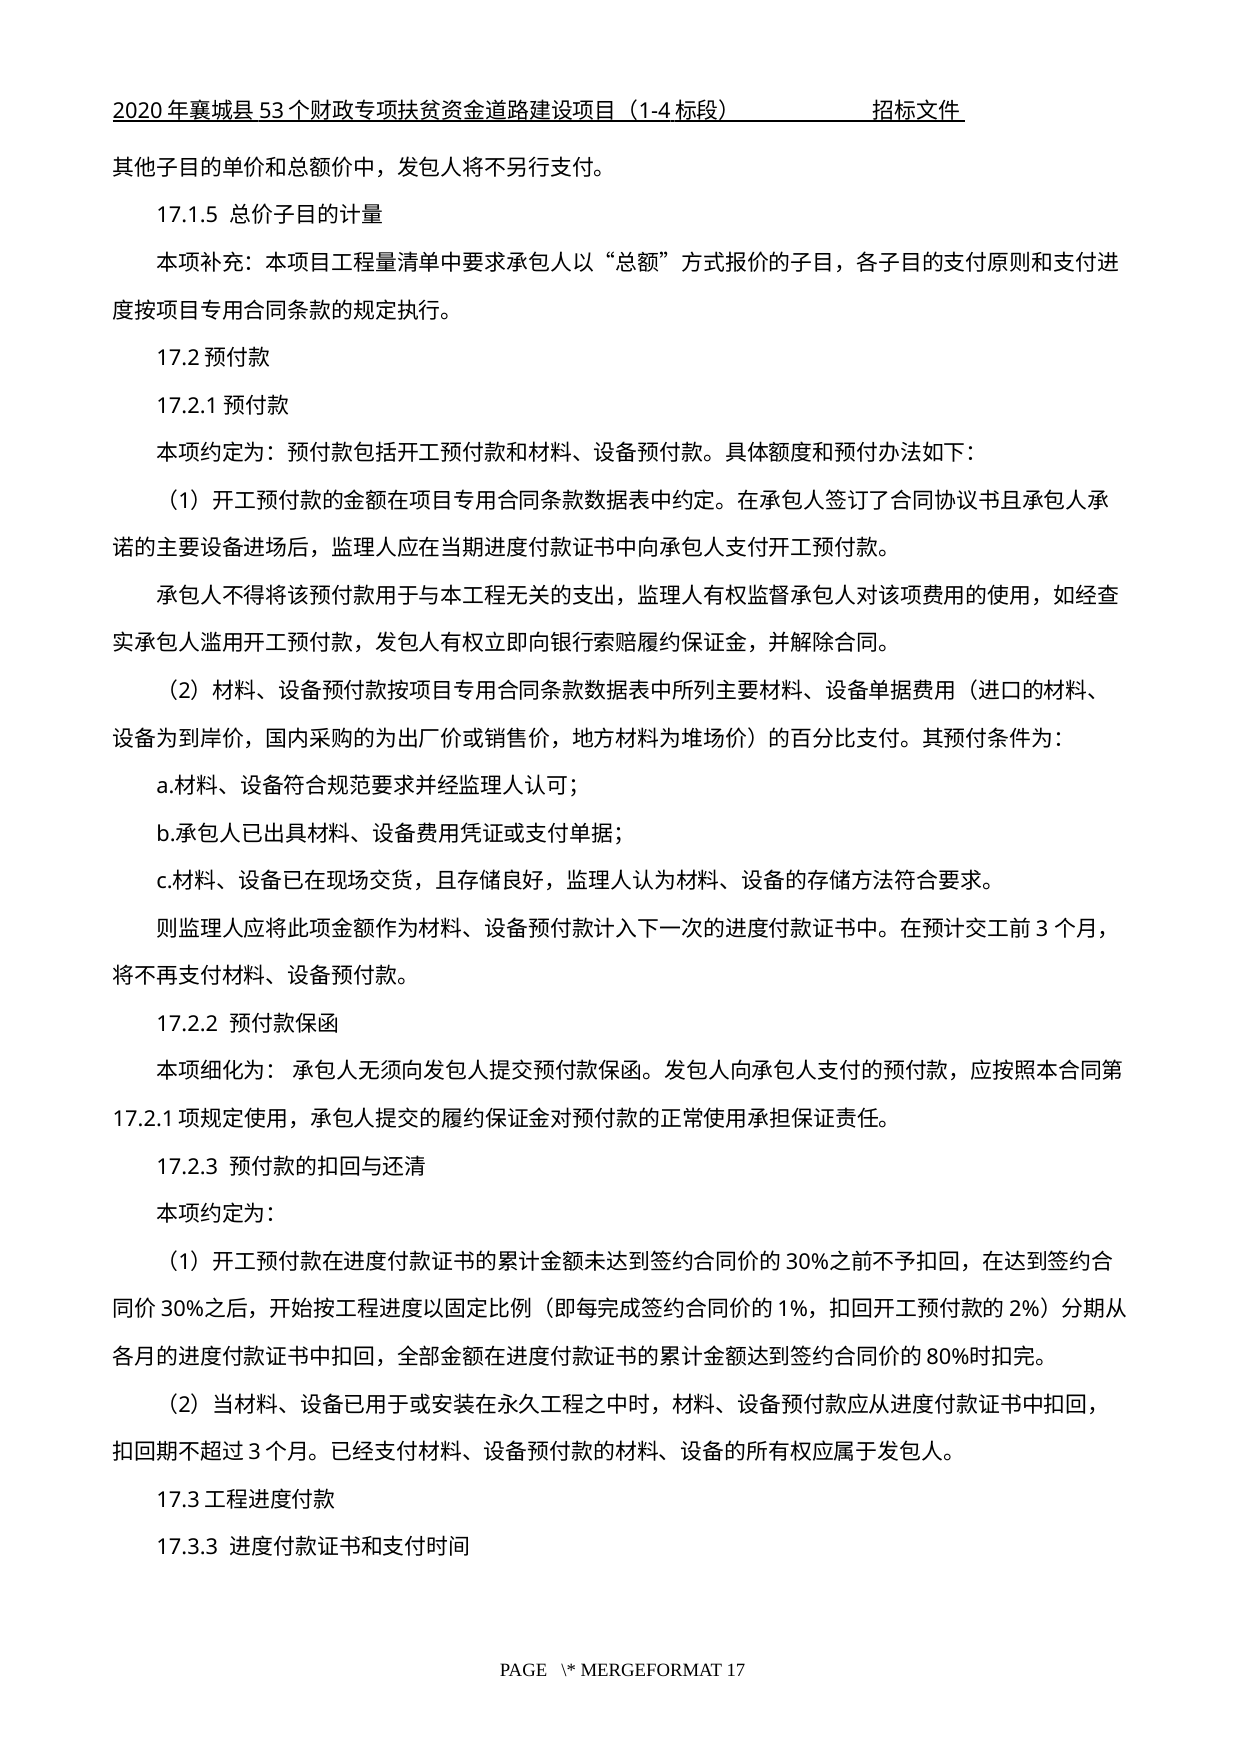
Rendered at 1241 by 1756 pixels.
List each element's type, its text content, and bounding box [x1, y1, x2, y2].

text 17.1.5 总价子目的计量 [112, 197, 1128, 229]
text 本项细化为： 承包人无须向发包人提交预付款保函。发包人向承包人支付的预付款，应按照本合同第17.2.1项规定使用，承包人提交的履约保证金对预付款的正常使用承担保证责任。 [112, 1053, 1128, 1133]
text 则监理人应将此项金额作为材料、设备预付款计入下一次的进度付款证书中。在预计交工前3 个月，将不再支付材料、设备预付款。 [112, 911, 1128, 990]
text （2）当材料、设备已用于或安装在永久工程之中时，材料、设备预付款应从进度付款证书中扣回，扣回期不超过3个月。已经支付材料、设备预付款的材料、设备的所有权应属于发包人。 [112, 1387, 1128, 1466]
text 本项约定为： [112, 1196, 1128, 1228]
text c.材料、设备已在现场交货，且存储良好，监理人认为材料、设备的存储方法符合要求。 [112, 863, 1128, 895]
text 17.2.3 预付款的扣回与还清 [112, 1149, 1128, 1180]
text （1）开工预付款的金额在项目专用合同条款数据表中约定。在承包人签订了合同协议书且承包人承诺的主要设备进场后，监理人应在当期进度付款证书中向承包人支付开工预付款。 [112, 483, 1128, 562]
text 17.2.2 预付款保函 [112, 1006, 1128, 1038]
text b.承包人已出具材料、设备费用凭证或支付单据； [112, 816, 1128, 847]
text 本项补充：本项目工程量清单中要求承包人以“总额”方式报价的子目，各子目的支付原则和支付进度按项目专用合同条款的规定执行。 [112, 245, 1128, 324]
text 17.3.3 进度付款证书和支付时间 [112, 1529, 1128, 1561]
text （2）材料、设备预付款按项目专用合同条款数据表中所列主要材料、设备单据费用（进口的材料、设备为到岸价，国内采购的为出厂价或销售价，地方材料为堆场价）的百分比支付。其预付条件为： [112, 673, 1128, 752]
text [112, 150, 1128, 182]
text 17.2预付款 [112, 340, 1128, 372]
text 17.3工程进度付款 [112, 1482, 1128, 1513]
text 承包人不得将该预付款用于与本工程无关的支出，监理人有权监督承包人对该项费用的使用，如经查实承包人滥用开工预付款，发包人有权立即向银行索赔履约保证金，并解除合同。 [112, 578, 1128, 657]
text （1）开工预付款在进度付款证书的累计金额未达到签约合同价的30%之前不予扣回，在达到签约合同价30%之后，开始按工程进度以固定比例（即每完成签约合同价的1%，扣回开工预付款的2%）分期从各月的进度付款证书中扣回，全部金额在进度付款证书的累计金额达到签约合同价的80%时扣完。 [112, 1244, 1128, 1371]
text a.材料、设备符合规范要求并经监理人认可； [112, 768, 1128, 800]
text 17.2.1 预付款 [112, 388, 1128, 419]
text 本项约定为：预付款包括开工预付款和材料、设备预付款。具体额度和预付办法如下： [112, 435, 1128, 467]
